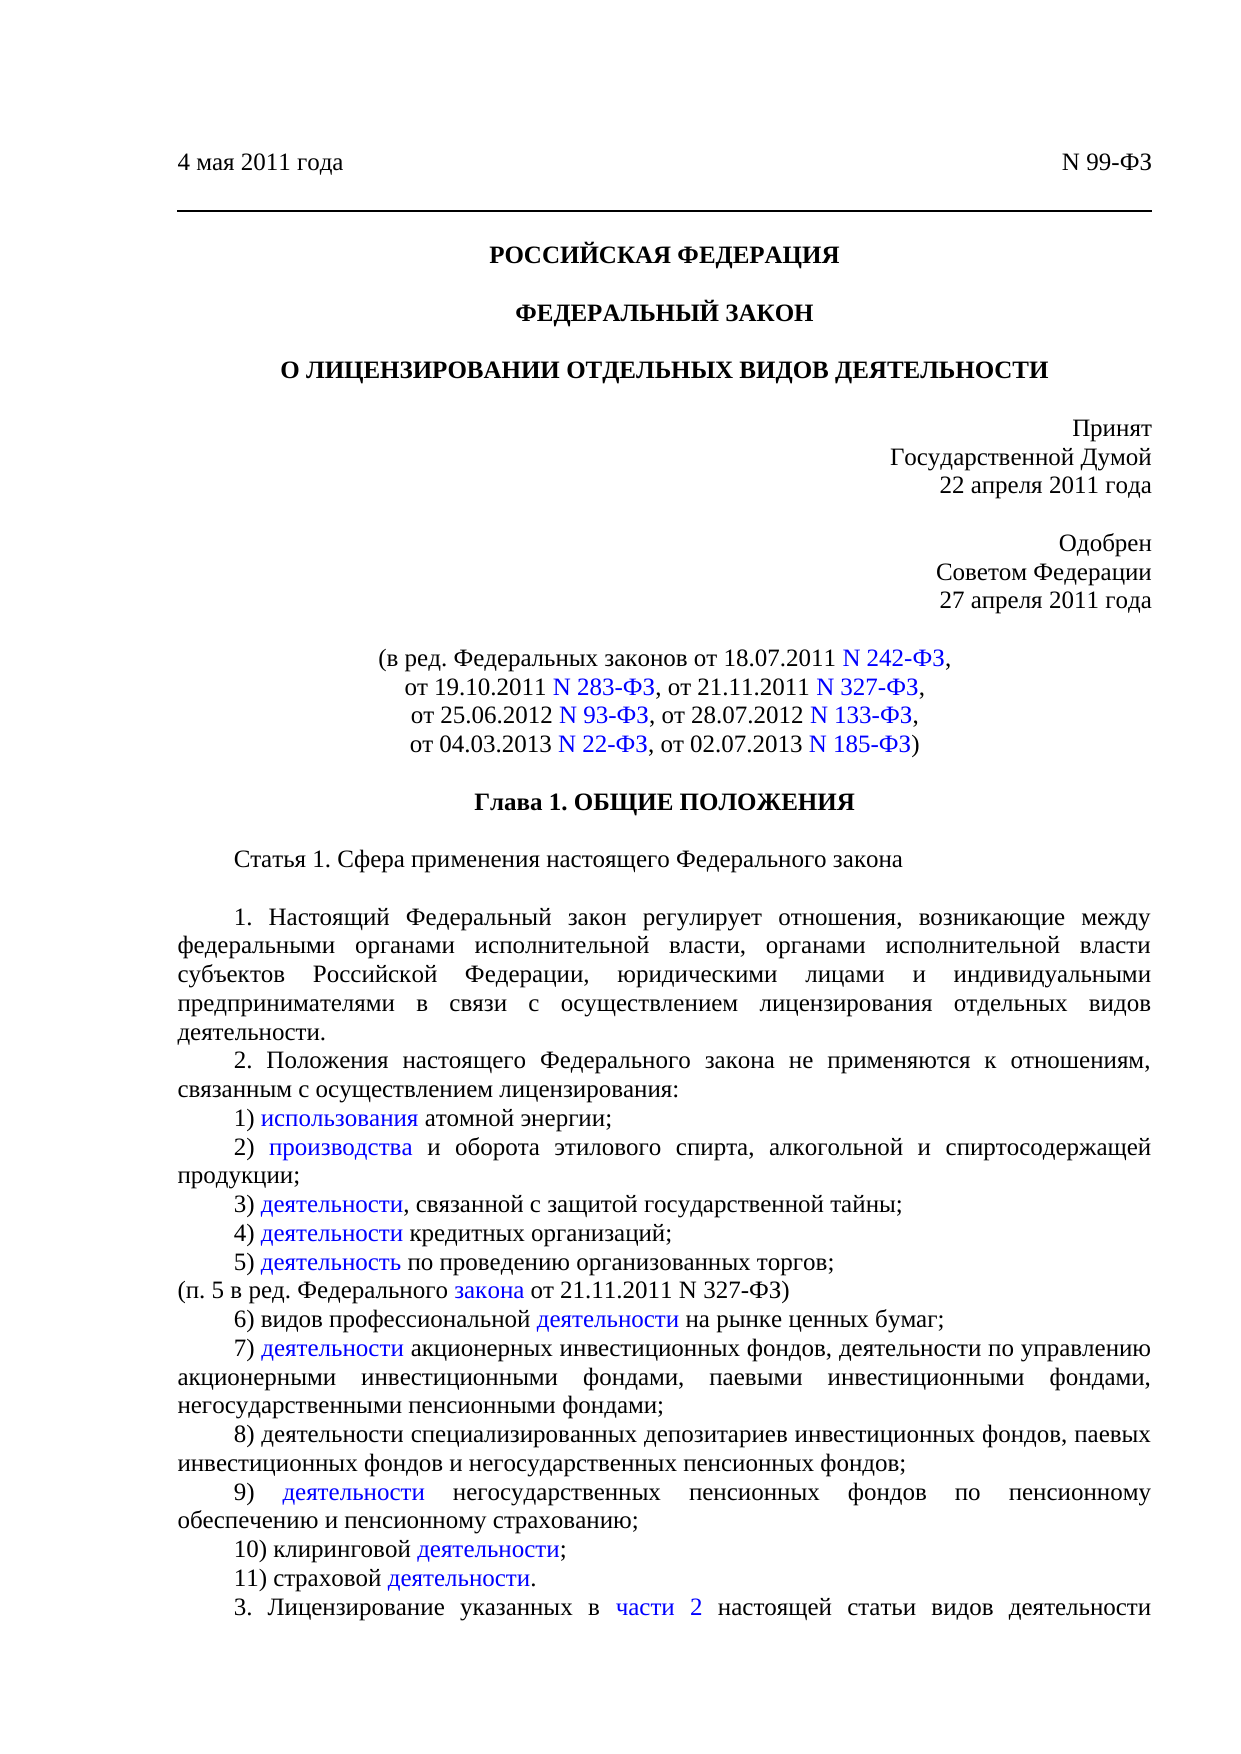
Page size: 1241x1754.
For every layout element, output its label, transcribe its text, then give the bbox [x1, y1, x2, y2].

text О ЛИЦЕНЗИРОВАНИИ ОТДЕЛЬНЫХ ВИДОВ ДЕЯТЕЛЬНОСТИ [177, 356, 1152, 384]
text 2. Положения настоящего Федерального закона не применяются к отношениям, связанным с осуществлением лицензирования: [177, 1046, 1152, 1103]
text 5) деятельность по проведению организованных торгов; [177, 1247, 1152, 1276]
text 8) деятельности специализированных депозитариев инвестиционных фондов, паевых инвестиционных фондов и негосударственных пенсионных фондов; [177, 1419, 1152, 1477]
text 4 мая 2011 года N 99-ФЗ [177, 147, 1152, 204]
text 9) деятельности негосударственных пенсионных фондов по пенсионному обеспечению и пенсионному страхованию; [177, 1477, 1152, 1534]
text РОССИЙСКАЯ ФЕДЕРАЦИЯ [177, 241, 1152, 269]
text 3) деятельности, связанной с защитой государственной тайны; [177, 1189, 1152, 1218]
text 11) страховой деятельности. [177, 1563, 1152, 1592]
text Принят [177, 413, 1152, 442]
text Глава 1. ОБЩИЕ ПОЛОЖЕНИЯ [177, 787, 1152, 816]
text Советом Федерации [177, 557, 1152, 586]
text 6) видов профессиональной деятельности на рынке ценных бумаг; [177, 1304, 1152, 1333]
text 10) клиринговой деятельности; [177, 1534, 1152, 1563]
text Государственной Думой [177, 442, 1152, 471]
text 27 апреля 2011 года [177, 586, 1152, 614]
text ФЕДЕРАЛЬНЫЙ ЗАКОН [177, 298, 1152, 327]
text Одобрен [177, 528, 1152, 557]
text от 19.10.2011 N 283-ФЗ, от 21.11.2011 N 327-ФЗ, [177, 672, 1152, 701]
text 4) деятельности кредитных организаций; [177, 1218, 1152, 1247]
text от 04.03.2013 N 22-ФЗ, от 02.07.2013 N 185-ФЗ) [177, 729, 1152, 758]
text от 25.06.2012 N 93-ФЗ, от 28.07.2012 N 133-ФЗ, [177, 701, 1152, 729]
text Статья 1. Сфера применения настоящего Федерального закона [177, 844, 1152, 873]
text (п. 5 в ред. Федерального закона от 21.11.2011 N 327-ФЗ) [177, 1276, 1152, 1304]
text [177, 1592, 1152, 1621]
text 2) производства и оборота этилового спирта, алкогольной и спиртосодержащей продукции; [177, 1132, 1152, 1189]
text 22 апреля 2011 года [177, 471, 1152, 499]
text (в ред. Федеральных законов от 18.07.2011 N 242-ФЗ, [177, 643, 1152, 672]
text 7) деятельности акционерных инвестиционных фондов, деятельности по управлению акционерными инвестиционными фондами, паевыми инвестиционными фондами, негосударственными пенсионными фондами; [177, 1333, 1152, 1419]
text 1. Настоящий Федеральный закон регулирует отношения, возникающие между федеральными органами исполнительной власти, органами исполнительной власти субъектов Российской Федерации, юридическими лицами и индивидуальными предпринимателями в связи с осуществлением лицензирования отдельных видов деятельности. [177, 902, 1152, 1046]
text 1) использования атомной энергии; [177, 1103, 1152, 1132]
